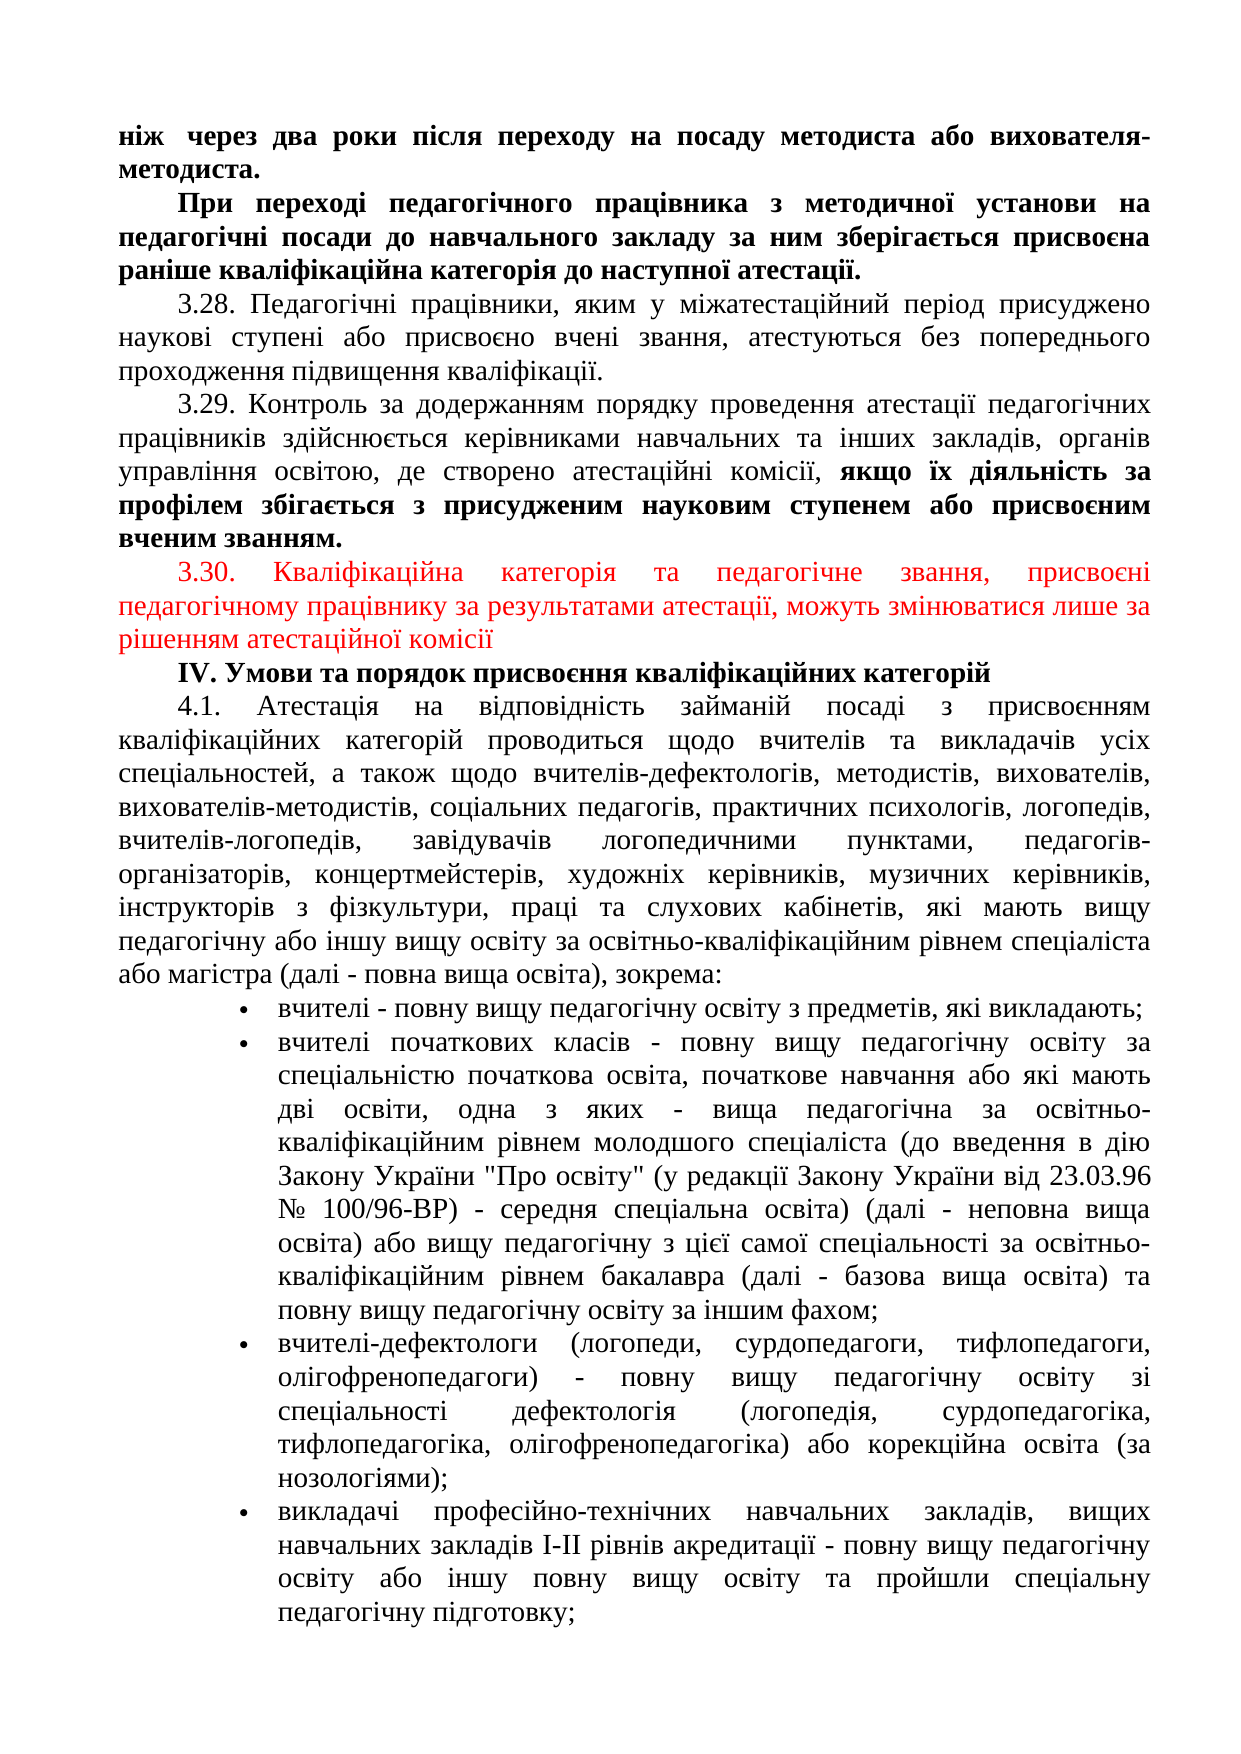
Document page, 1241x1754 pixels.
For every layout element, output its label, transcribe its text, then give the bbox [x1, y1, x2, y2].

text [118, 118, 1152, 185]
list вчителі - повну вищу педагогічну освіту з предметів, які викладають; [240, 990, 1152, 1024]
list вчителі початкових класів - повну вищу педагогічну освіту за спеціальністю початкова освіта, початкове навчання або які мають дві освіти, одна з яких - вища педагогічна за освітньо-кваліфікаційним рівнем молодшого спеціаліста (до введення в дію Закону України "Про освіту" (у редакції Закону України від 23.03.96 № 100/96-ВР) - середня спеціальна освіта) (далі - неповна вища освіта) або вищу педагогічну з цієї самої спеціальності за освітньо-кваліфікаційним рівнем бакалавра (далі - базова вища освіта) та повну вищу педагогічну освіту за іншим фахом; [240, 1024, 1152, 1326]
text 4.1. Атестація на відповідність займаній посаді з присвоєнням кваліфікаційних категорій проводиться щодо вчителів та викладачів усіх спеціальностей, а також щодо вчителів-дефектологів, методистів, вихователів, вихователів-методистів, соціальних педагогів, практичних психологів, логопедів, вчителів-логопедів, завідувачів логопедичними пунктами, педагогів-організаторів, концертмейстерів, художніх керівників, музичних керівників, інструкторів з фізкультури, праці та слухових кабінетів, які мають вищу педагогічну або іншу вищу освіту за освітньо-кваліфікаційним рівнем спеціаліста або магістра (далі - повна вища освіта), зокрема: [118, 688, 1152, 990]
text 3.28. Педагогічні працівники, яким у міжатестаційний період присуджено наукові ступені або присвоєно вчені звання, атестуються без попереднього проходження підвищення кваліфікації. [118, 286, 1152, 386]
list вчителі-дефектологи (логопеди, сурдопедагоги, тифлопедагоги, олігофренопедагоги) - повну вищу педагогічну освіту зі спеціальності дефектологія (логопедія, сурдопедагогіка, тифлопедагогіка, олігофренопедагогіка) або корекційна освіта (за нозологіями); [240, 1326, 1152, 1493]
text 3.30. Кваліфікаційна категорія та педагогічне звання, присвоєні педагогічному працівнику за результатами атестації, можуть змінюватися лише за рішенням атестаційної комісії [118, 554, 1152, 655]
text 3.29. Контроль за додержанням порядку проведення атестації педагогічних працівників здійснюється керівниками навчальних та інших закладів, органів управління освітою, де створено атестаційні комісії, якщо їх діяльність за профілем збігається з присудженим науковим ступенем або присвоєним вченим званням. [118, 386, 1152, 554]
text IV. Умови та порядок присвоєння кваліфікаційних категорій [118, 655, 1152, 688]
text При переході педагогічного працівника з методичної установи на педагогічні посади до навчального закладу за ним зберігається присвоєна раніше кваліфікаційна категорія до наступної атестації. [118, 185, 1152, 286]
list викладачі професійно-технічних навчальних закладів, вищих навчальних закладів I-II рівнів акредитації - повну вищу педагогічну освіту або іншу повну вищу освіту та пройшли спеціальну педагогічну підготовку; [240, 1493, 1152, 1627]
